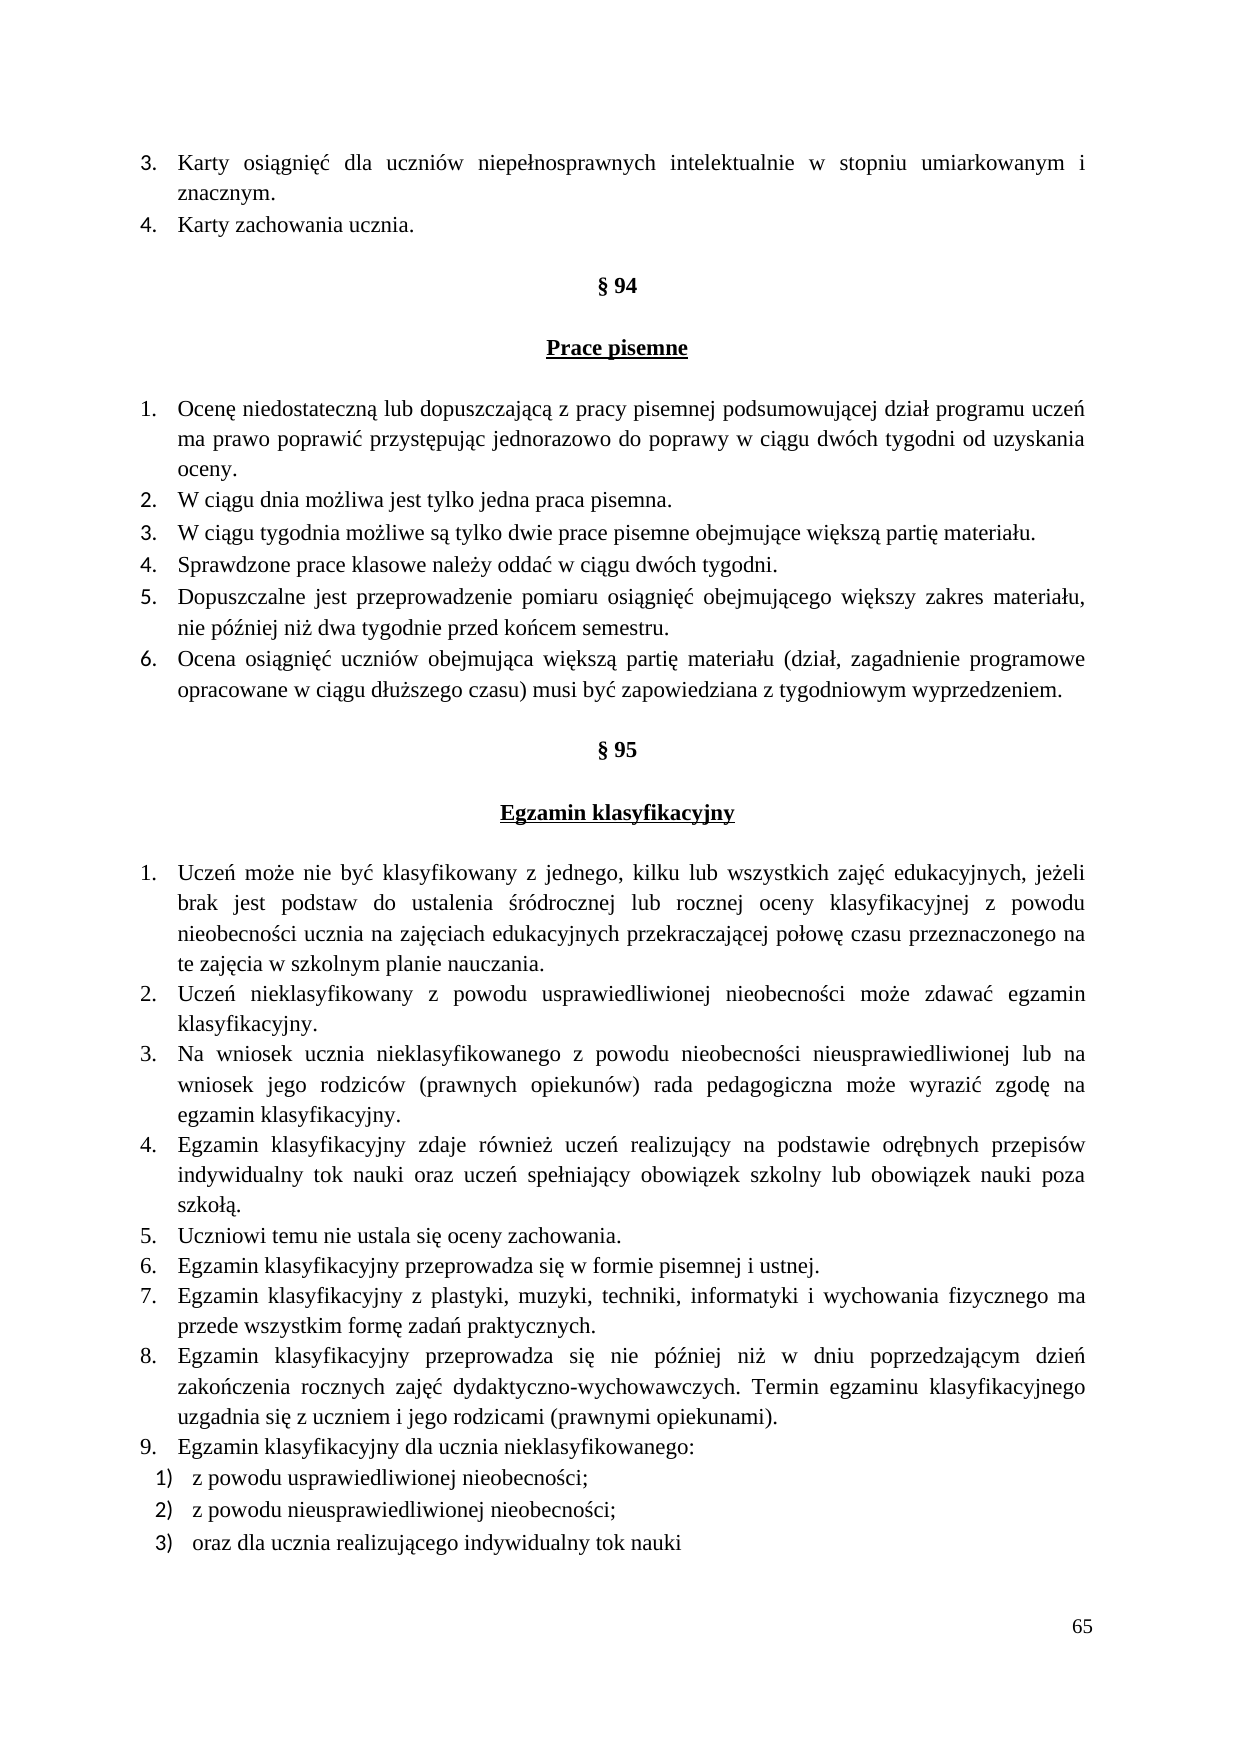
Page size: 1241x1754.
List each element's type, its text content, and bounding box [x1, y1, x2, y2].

list Ocenę niedostateczną lub dopuszczającą z pracy pisemnej podsumowującej dział programu uczeń ma prawo poprawić przystępując jednorazowo do poprawy w ciągu dwóch tygodni od uzyskania oceny. [140, 395, 1087, 482]
list Karty zachowania ucznia. [140, 210, 1087, 238]
list Egzamin klasyfikacyjny przeprowadza się nie później niż w dniu poprzedzającym dzień zakończenia rocznych zajęć dydaktyczno-wychowawczych. Termin egzaminu klasyfikacyjnego uzgadnia się z uczniem i jego rodzicami (prawnymi opiekunami). [140, 1343, 1087, 1429]
text § 94 [148, 272, 1087, 298]
list Uczeń może nie być klasyfikowany z jednego, kilku lub wszystkich zajęć edukacyjnych, jeżeli brak jest podstaw do ustalenia śródrocznej lub rocznej oceny klasyfikacyjnej z powodu nieobecności ucznia na zajęciach edukacyjnych przekraczającej połowę czasu przeznaczonego na te zajęcia w szkolnym planie nauczania. [140, 859, 1087, 976]
list Egzamin klasyfikacyjny z plastyki, muzyki, techniki, informatyki i wychowania fizycznego ma przede wszystkim formę zadań praktycznych. [140, 1282, 1087, 1339]
list Egzamin klasyfikacyjny zdaje również uczeń realizujący na podstawie odrębnych przepisów indywidualny tok nauki oraz uczeń spełniający obowiązek szkolny lub obowiązek nauki poza szkołą. [140, 1131, 1087, 1218]
list W ciągu dnia możliwa jest tylko jedna praca pisemna. [140, 486, 1087, 513]
list W ciągu tygodnia możliwe są tylko dwie prace pisemne obejmujące większą partię materiału. [140, 518, 1087, 546]
list z powodu nieusprawiedliwionej nieobecności; [154, 1496, 1087, 1524]
list Egzamin klasyfikacyjny przeprowadza się w formie pisemnej i ustnej. [140, 1252, 1087, 1278]
list z powodu usprawiedliwionej nieobecności; [154, 1463, 1087, 1491]
list Karty osiągnięć dla uczniów niepełnosprawnych intelektualnie w stopniu umiarkowanym i znacznym. [140, 148, 1087, 206]
list oraz dla ucznia realizującego indywidualny tok nauki [154, 1528, 1087, 1556]
list Dopuszczalne jest przeprowadzenie pomiaru osiągnięć obejmującego większy zakres materiału, nie później niż dwa tygodnie przed końcem semestru. [140, 582, 1087, 640]
list Uczeń nieklasyfikowany z powodu usprawiedliwionej nieobecności może zdawać egzamin klasyfikacyjny. [140, 980, 1087, 1037]
text § 95 [148, 736, 1087, 763]
text Prace pisemne [148, 334, 1087, 361]
list Egzamin klasyfikacyjny dla ucznia nieklasyfikowanego: [140, 1433, 1087, 1459]
text Egzamin klasyfikacyjny [148, 799, 1087, 825]
list Ocena osiągnięć uczniów obejmująca większą partię materiału (dział, zagadnienie programowe opracowane w ciągu dłuższego czasu) musi być zapowiedziana z tygodniowym wyprzedzeniem. [140, 644, 1087, 702]
list Uczniowi temu nie ustala się oceny zachowania. [140, 1222, 1087, 1248]
list Na wniosek ucznia nieklasyfikowanego z powodu nieobecności nieusprawiedliwionej lub na wniosek jego rodziców (prawnych opiekunów) rada pedagogiczna może wyrazić zgodę na egzamin klasyfikacyjny. [140, 1041, 1087, 1127]
list Sprawdzone prace klasowe należy oddać w ciągu dwóch tygodni. [140, 550, 1087, 578]
